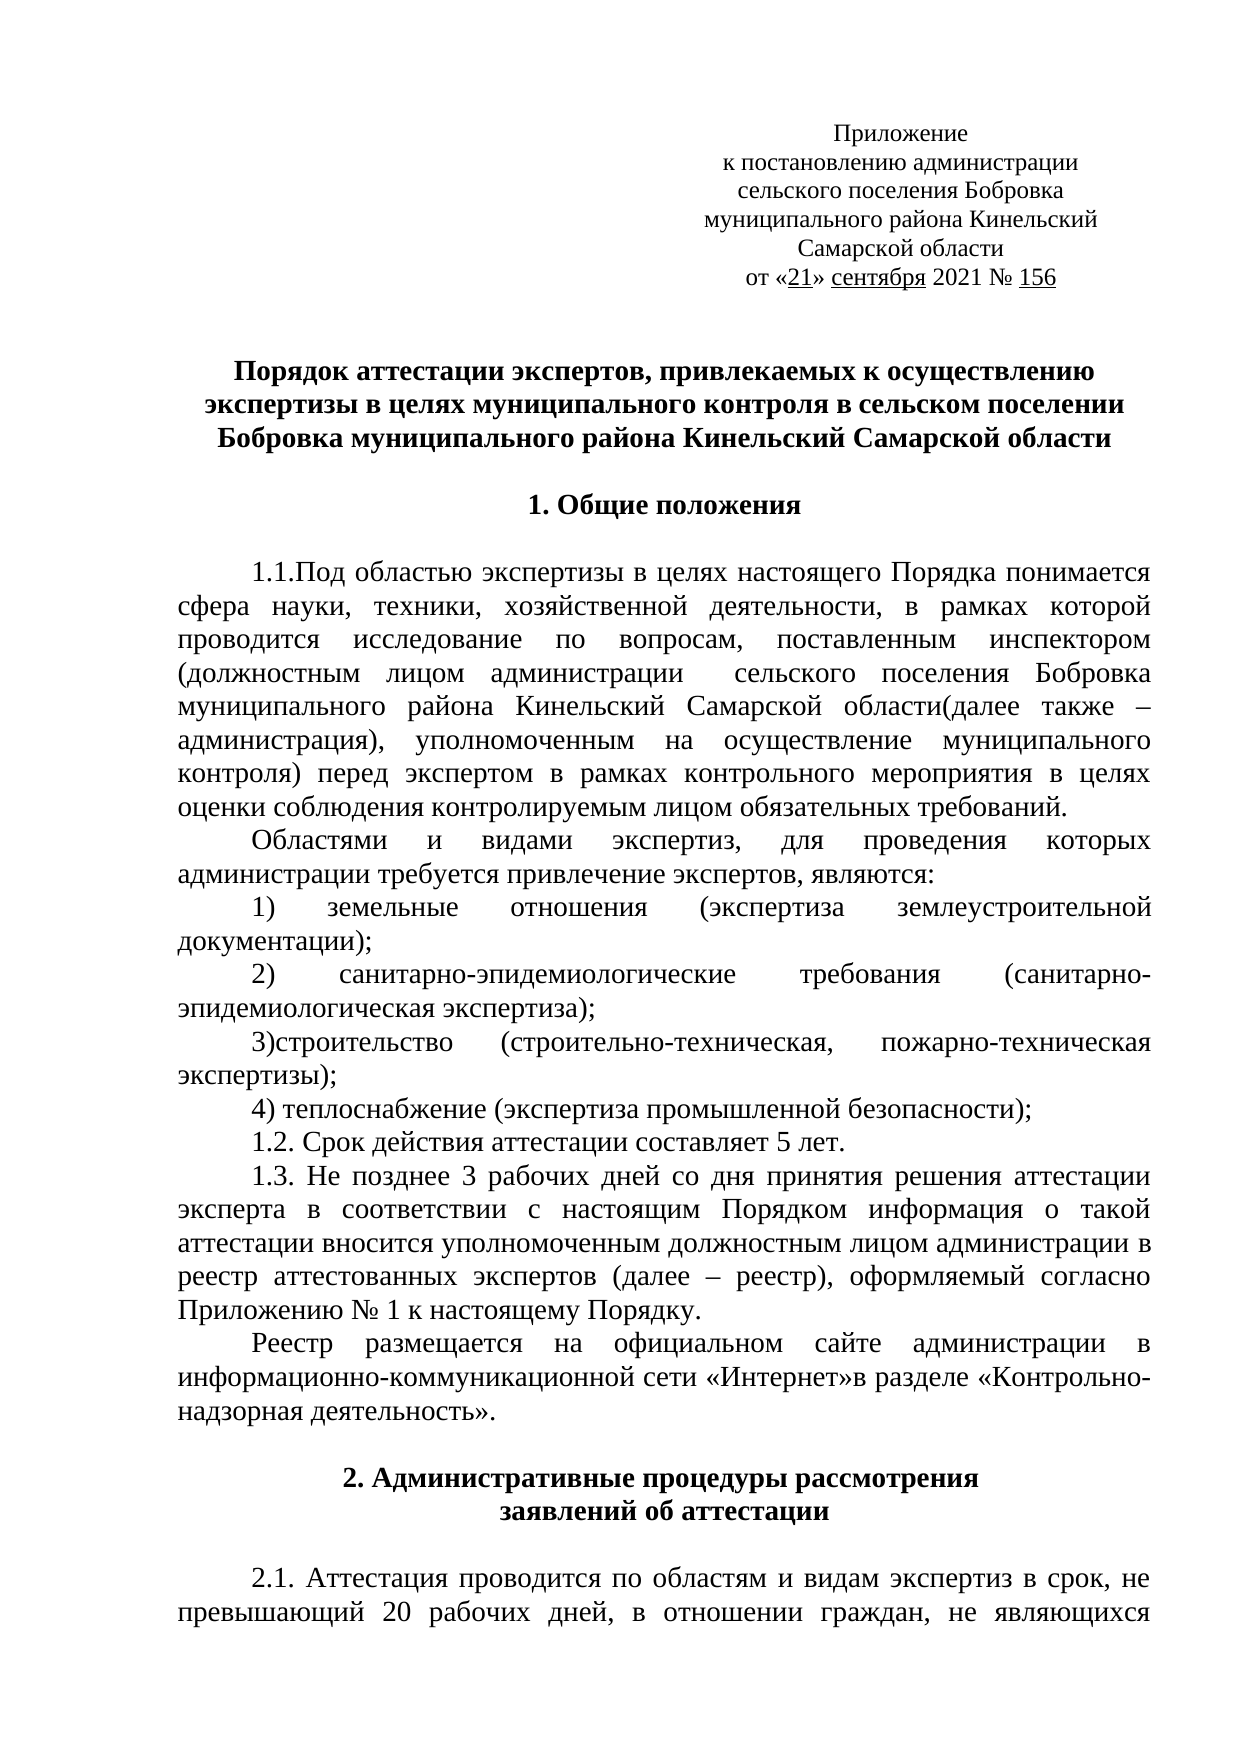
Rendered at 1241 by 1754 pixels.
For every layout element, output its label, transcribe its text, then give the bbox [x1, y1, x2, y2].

text 1.3. Не позднее 3 рабочих дней со дня принятия решения аттестации эксперта в соответствии с настоящим Порядком информация о такой аттестации вносится уполномоченным должностным лицом администрации в реестр аттестованных экспертов (далее – реестр), оформляемый согласно Приложению № 1 к настоящему Порядку. [177, 1158, 1152, 1326]
text Реестр размещается на официальном сайте администрации в информационно-коммуникационной сети «Интернет»в разделе «Контрольно-надзорная деятельность». [177, 1326, 1152, 1426]
text 3)строительство (строительно-техническая, пожарно-техническая экспертизы); [177, 1024, 1152, 1091]
text Порядок аттестации экспертов, привлекаемых к осуществлению экспертизы в целях муниципального контроля в сельском поселении Бобровка муниципального района Кинельский Самарской области [177, 353, 1152, 453]
text 2) санитарно-эпидемиологические требования (санитарно-эпидемиологическая экспертиза); [177, 957, 1152, 1024]
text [177, 1560, 1152, 1627]
text 2. Административные процедуры рассмотрения заявлений об аттестации [177, 1460, 1152, 1527]
text 1.1.Под областью экспертизы в целях настоящего Порядка понимается сфера науки, техники, хозяйственной деятельности, в рамках которой проводится исследование по вопросам, поставленным инспектором (должностным лицом администрации сельского поселения Бобровка муниципального района Кинельский Самарской области(далее также – администрация), уполномоченным на осуществление муниципального контроля) перед экспертом в рамках контрольного мероприятия в целях оценки соблюдения контролируемым лицом обязательных требований. [177, 554, 1152, 822]
text 1.2. Срок действия аттестации составляет 5 лет. [177, 1124, 1152, 1158]
text 1. Общие положения [177, 487, 1152, 521]
text сельского поселения Бобровка муниципального района Кинельский Самарской области [650, 176, 1152, 262]
text от «21» сентября 2021 № 156 [650, 262, 1152, 291]
text Областями и видами экспертиз, для проведения которых администрации требуется привлечение экспертов, являются: [177, 822, 1152, 889]
text Приложение [650, 118, 1152, 147]
text 1) земельные отношения (экспертиза землеустроительной документации); [177, 889, 1152, 957]
text к постановлению администрации [650, 147, 1152, 176]
text 4) теплоснабжение (экспертиза промышленной безопасности); [177, 1091, 1152, 1124]
